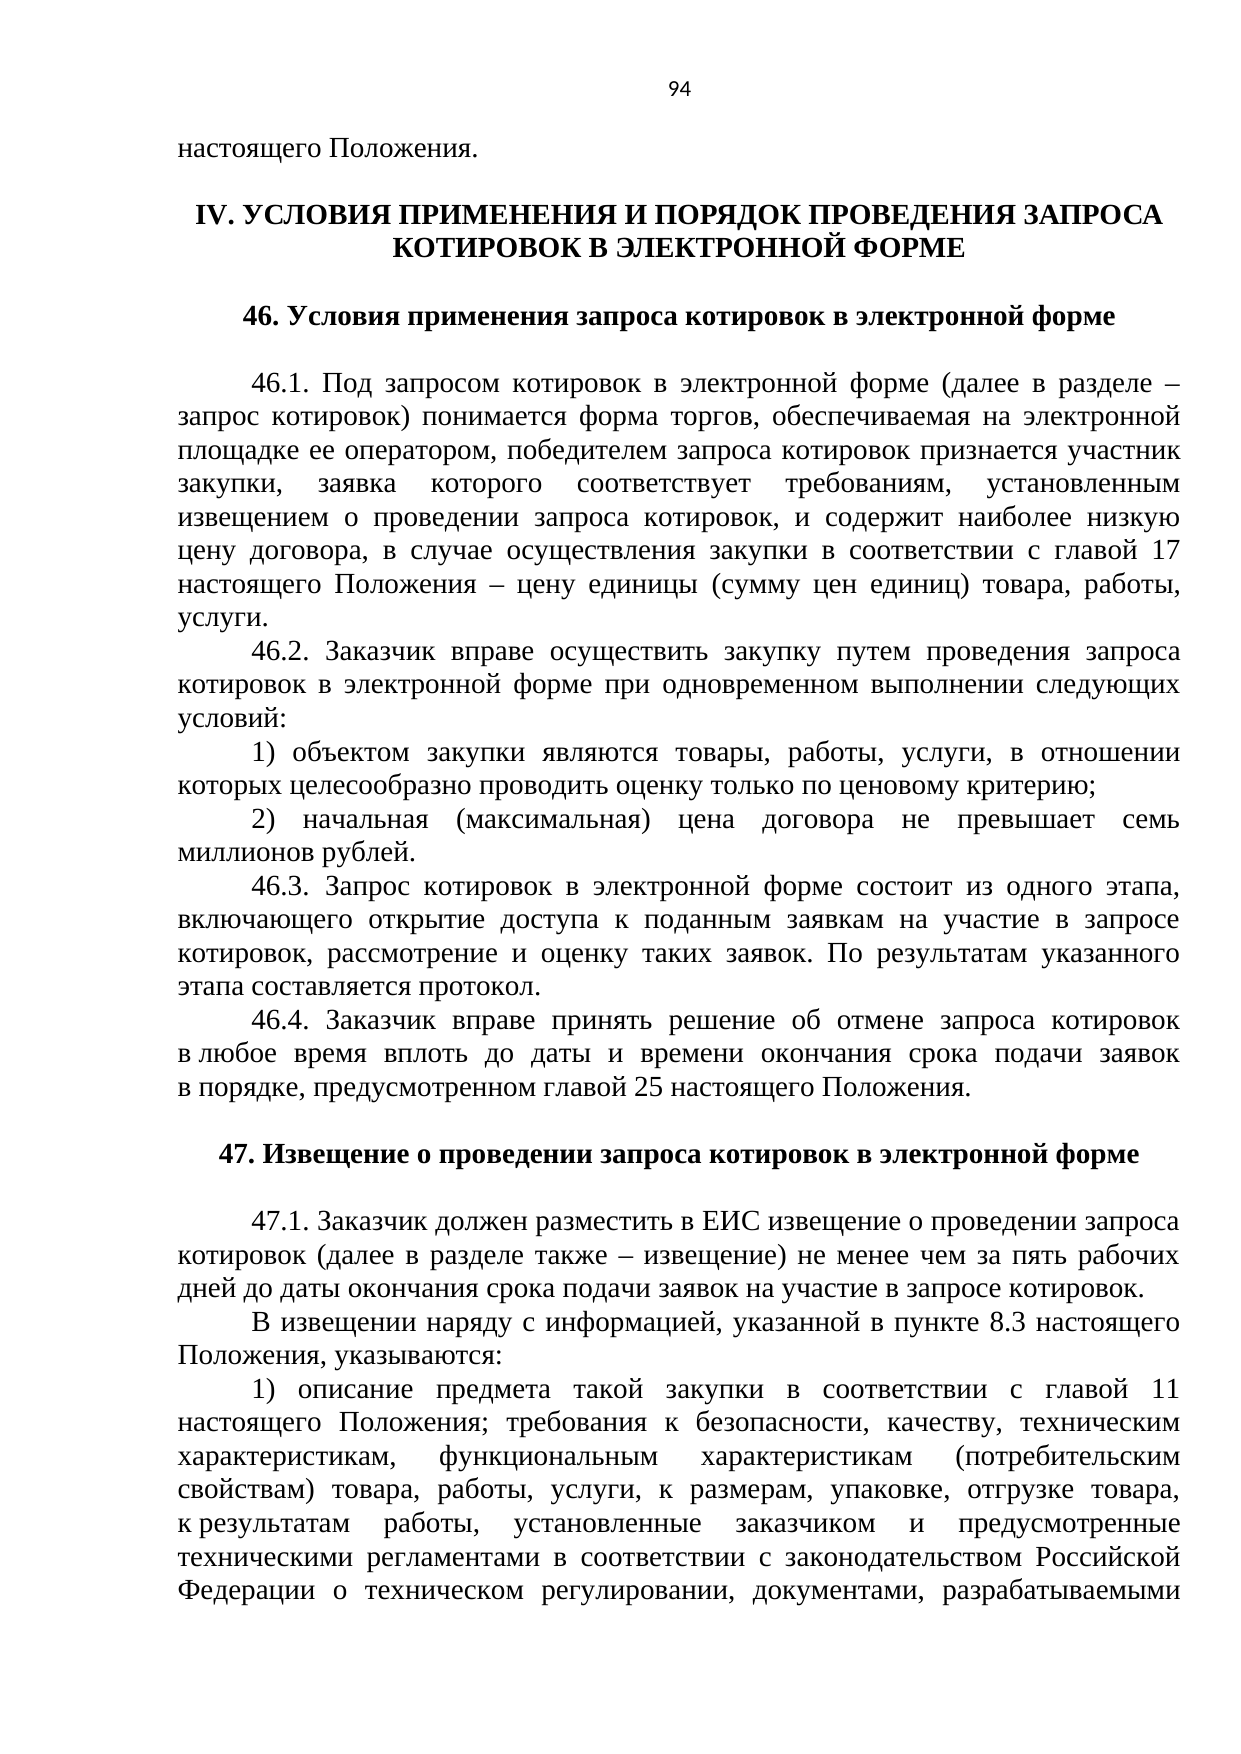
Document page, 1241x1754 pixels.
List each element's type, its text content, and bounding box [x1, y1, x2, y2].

subtitle 47. Извещение о проведении запроса котировок в электронной форме [177, 1136, 1181, 1170]
text 2) начальная (максимальная) цена договора не превышает семь миллионов рублей. [177, 801, 1181, 868]
text 46.2. Заказчик вправе осуществить закупку путем проведения запроса котировок в электронной форме при одновременном выполнении следующих условий: [177, 633, 1181, 734]
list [177, 130, 1181, 163]
text 46.4. Заказчик вправе принять решение об отмене запроса котировок в любое время вплоть до даты и времени окончания срока подачи заявок в порядке, предусмотренном главой 25 настоящего Положения. [177, 1002, 1181, 1103]
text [177, 1371, 1181, 1606]
subtitle 46. Условия применения запроса котировок в электронной форме [177, 298, 1181, 331]
subtitle IV. УСЛОВИЯ ПРИМЕНЕНИЯ И ПОРЯДОК ПРОВЕДЕНИЯ ЗАПРОСА КОТИРОВОК В ЭЛЕКТРОННОЙ ФОРМЕ [177, 197, 1181, 264]
text 47.1. Заказчик должен разместить в ЕИС извещение о проведении запроса котировок (далее в разделе также – извещение) не менее чем за пять рабочих дней до даты окончания срока подачи заявок на участие в запросе котировок. [177, 1203, 1181, 1304]
text 46.1. Под запросом котировок в электронной форме (далее в разделе – запрос котировок) понимается форма торгов, обеспечиваемая на электронной площадке ее оператором, победителем запроса котировок признается участник закупки, заявка которого соответствует требованиям, установленным извещением о проведении запроса котировок, и содержит наиболее низкую цену договора, в случае осуществления закупки в соответствии с главой 17 настоящего Положения – цену единицы (сумму цен единиц) товара, работы, услуги. [177, 365, 1181, 633]
text 1) объектом закупки являются товары, работы, услуги, в отношении которых целесообразно проводить оценку только по ценовому критерию; [177, 734, 1181, 801]
text В извещении наряду с информацией, указанной в пункте 8.3 настоящего Положения, указываются: [177, 1304, 1181, 1371]
text 46.3. Запрос котировок в электронной форме состоит из одного этапа, включающего открытие доступа к поданным заявкам на участие в запросе котировок, рассмотрение и оценку таких заявок. По результатам указанного этапа составляется протокол. [177, 868, 1181, 1002]
